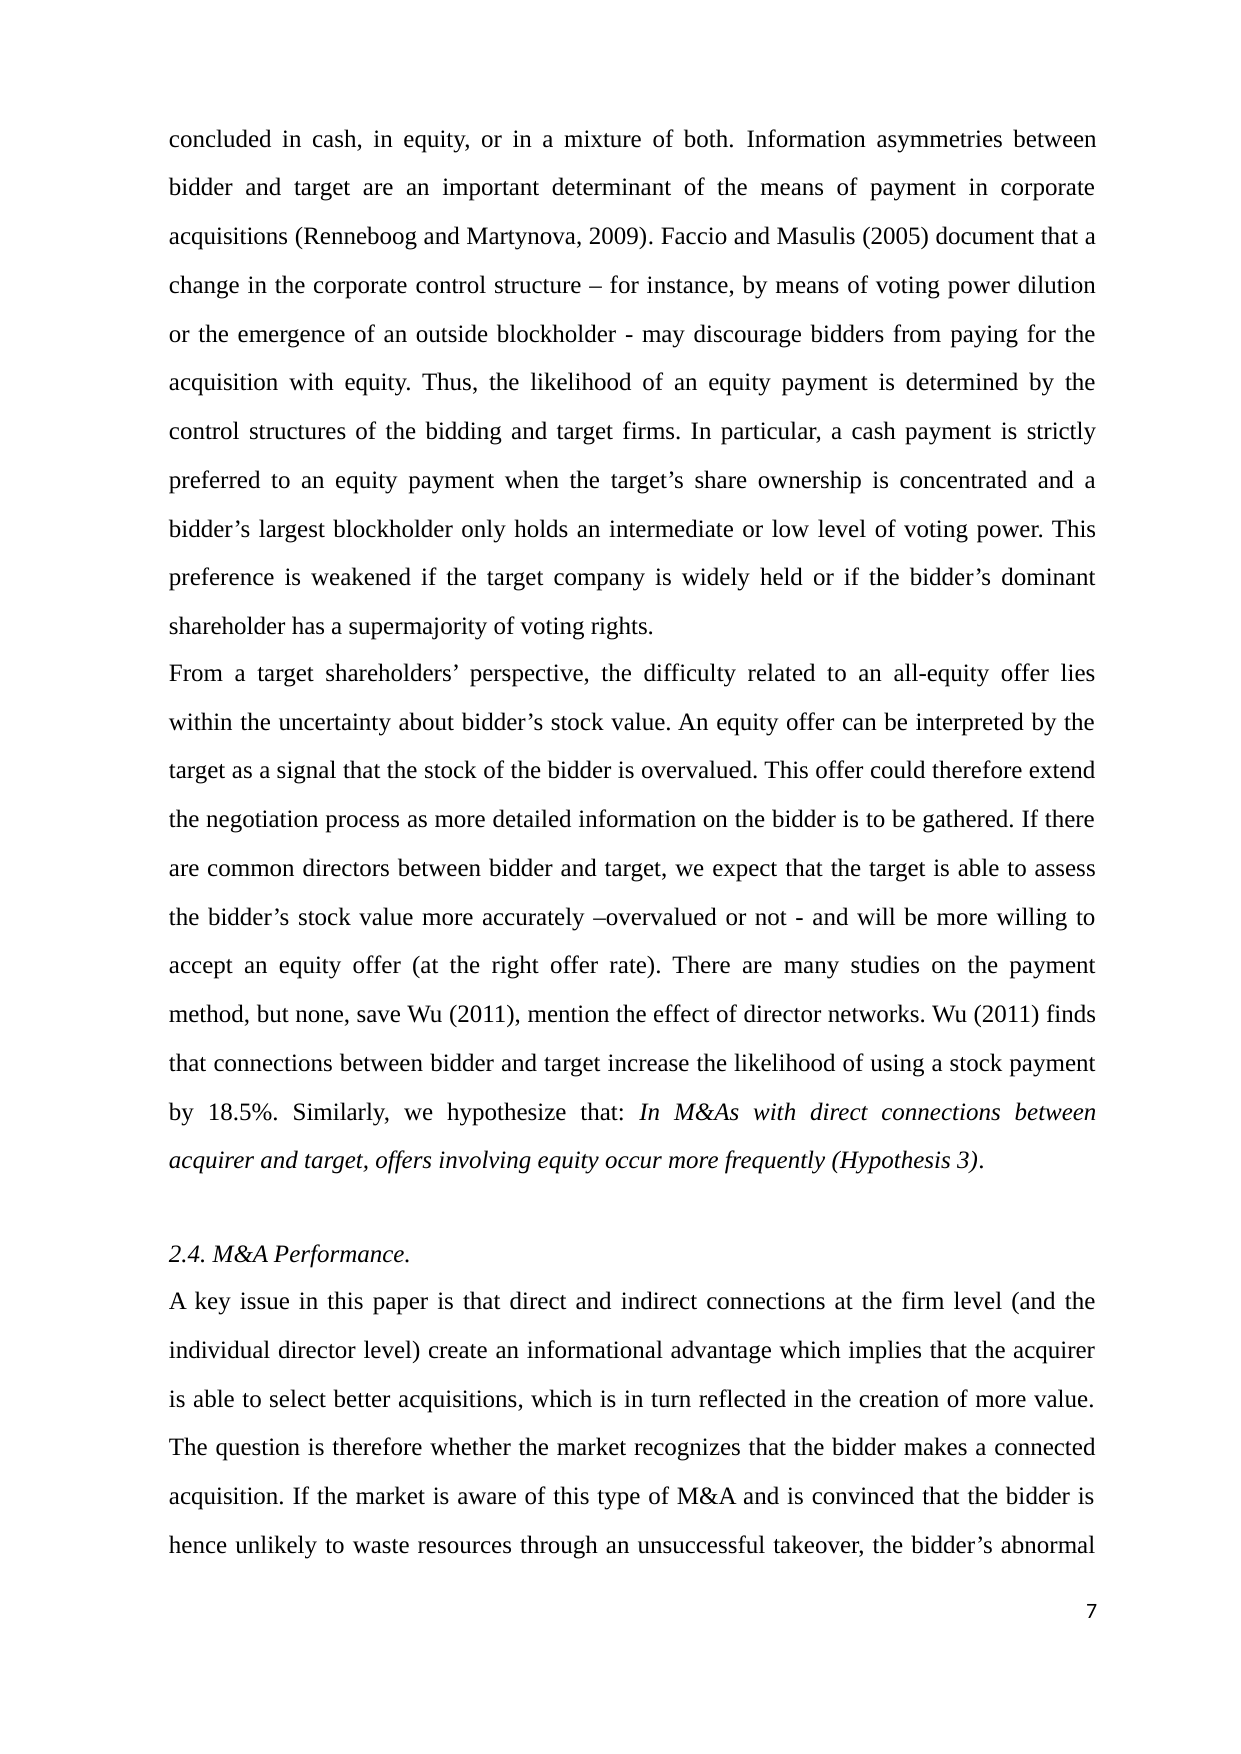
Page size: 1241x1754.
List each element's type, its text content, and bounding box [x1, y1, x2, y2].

text 2.4. M&A Performance. [169, 1237, 1097, 1270]
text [169, 122, 1097, 642]
text From a target shareholders’ perspective, the difficulty related to an all-equity offer lies within the uncertainty about bidder’s stock value. An equity offer can be interpreted by the target as a signal that the stock of the bidder is overvalued. This offer could therefore extend the negotiation process as more detailed information on the bidder is to be gathered. If there are common directors between bidder and target, we expect that the target is able to assess the bidder’s stock value more accurately –overvalued or not - and will be more willing to accept an equity offer (at the right offer rate). There are many studies on the payment method, but none, save Wu (2011), mention the effect of director networks. Wu (2011) finds that connections between bidder and target increase the likelihood of using a stock payment by 18.5%. Similarly, we hypothesize that: In M&As with direct connections between acquirer and target, offers involving equity occur more frequently (Hypothesis 3). [169, 656, 1097, 1176]
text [169, 1284, 1097, 1561]
